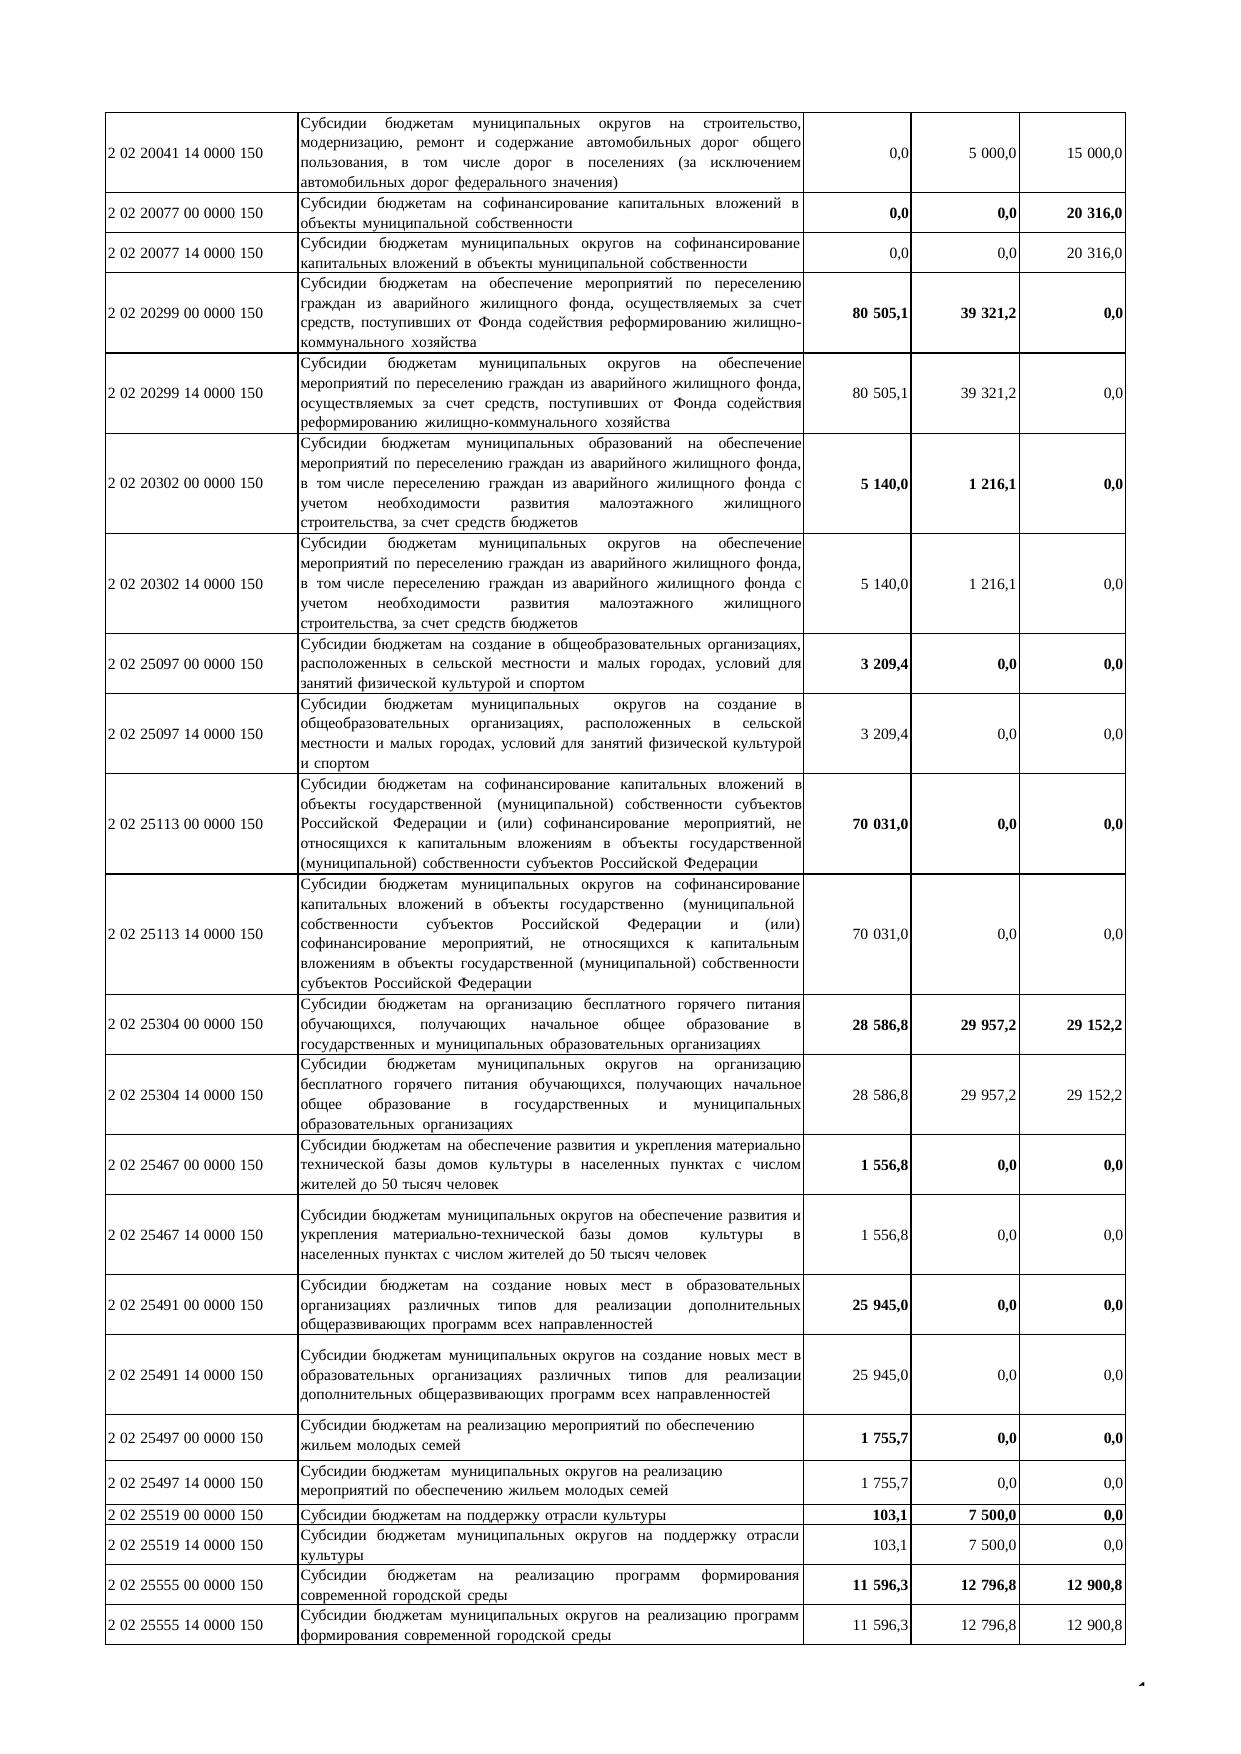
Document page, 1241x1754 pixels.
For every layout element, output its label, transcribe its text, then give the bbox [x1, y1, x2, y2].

table_cell 2 02 25304 14 0000 150 [106, 1055, 297, 1134]
table_cell 0,0 [1020, 1505, 1125, 1524]
table_cell 0,0 [1020, 1335, 1125, 1414]
table_cell 0,0 [912, 1461, 1019, 1504]
table_cell 2 02 25467 00 0000 150 [106, 1135, 297, 1194]
table_cell 2 02 25113 00 0000 150 [106, 774, 297, 873]
table_cell 80 505,1 [804, 354, 910, 432]
table_cell 1 216,1 [912, 434, 1019, 533]
table_cell Субсидии бюджетам муниципальных округов на обеспечение мероприятий по переселению граждан из аварийного жилищного фонда, в том числе переселению граждан из аварийного жилищного фонда с учетом необходимости развития малоэтажного жилищного строительства, за счет средств бюджетов [299, 534, 803, 633]
table_cell Субсидии бюджетам на софинансирование капитальных вложений в объекты государственной (муниципальной) собственности субъектов Российской Федерации и (или) софинансирование мероприятий, не относящихся к капитальным вложениям в объекты государственной (муниципальной) собственности субъектов Российской Федерации [299, 774, 803, 873]
table_cell 103,1 [804, 1505, 910, 1524]
table_cell Субсидии бюджетам муниципальных округов на создание новых мест в образовательных организациях различных типов для реализации дополнительных общеразвивающих программ всех направленностей [299, 1335, 803, 1414]
table_cell Субсидии бюджетам на обеспечение мероприятий по переселению граждан из аварийного жилищного фонда, осуществляемых за счет средств, поступивших от Фонда содействия реформированию жилищно- коммунального хозяйства [299, 273, 803, 352]
table_cell 29 152,2 [1020, 1055, 1125, 1134]
table_cell 0,0 [1020, 534, 1125, 633]
table_cell 1 556,8 [804, 1135, 910, 1194]
table_cell 0,0 [1020, 1195, 1125, 1274]
table_cell 12 900,8 [1020, 1565, 1125, 1604]
table_cell 28 586,8 [804, 995, 910, 1053]
table_cell 0,0 [1020, 1135, 1125, 1194]
table_cell 2 02 20299 00 0000 150 [106, 273, 297, 352]
table_cell Субсидии бюджетам на софинансирование капитальных вложений в объекты муниципальной собственности [299, 193, 803, 232]
table_cell 2 02 20302 14 0000 150 [106, 534, 297, 633]
table_cell 39 321,2 [912, 354, 1019, 432]
table_cell 70 031,0 [804, 774, 910, 873]
table_cell Субсидии бюджетам муниципальных округов на софинансирование капитальных вложений в объекты муниципальной собственности [299, 233, 803, 272]
table_cell 2 02 25519 14 0000 150 [106, 1525, 297, 1564]
table_cell 0,0 [912, 1195, 1019, 1274]
table_cell 2 02 25555 14 0000 150 [106, 1605, 297, 1644]
table_cell Субсидии бюджетам на обеспечение развития и укрепления материально технической базы домов культуры в населенных пунктах с числом жителей до 50 тысяч человек [299, 1135, 803, 1194]
table_cell 25 945,0 [804, 1275, 910, 1334]
table_header 5 000,0 [912, 113, 1019, 192]
table_cell 103,1 [804, 1525, 910, 1564]
table_cell 1 755,7 [804, 1415, 910, 1459]
table_cell 39 321,2 [912, 273, 1019, 352]
table_cell 2 02 20077 00 0000 150 [106, 193, 297, 232]
table_cell 0,0 [1020, 1461, 1125, 1504]
table_cell Субсидии бюджетам муниципальных округов на обеспечение мероприятий по переселению граждан из аварийного жилищного фонда, осуществляемых за счет средств, поступивших от Фонда содействия реформированию жилищно-коммунального хозяйства [299, 354, 803, 432]
table_cell 0,0 [804, 233, 910, 272]
table_cell 2 02 25304 00 0000 150 [106, 995, 297, 1053]
table_cell 3 209,4 [804, 694, 910, 773]
table_cell 2 02 25497 14 0000 150 [106, 1461, 297, 1504]
table_cell 0,0 [912, 774, 1019, 873]
table_cell 0,0 [912, 694, 1019, 773]
table_cell 0,0 [1020, 354, 1125, 432]
table_cell 28 586,8 [804, 1055, 910, 1134]
table_cell 1 556,8 [804, 1195, 910, 1274]
table_cell 1 755,7 [804, 1461, 910, 1504]
table_cell 0,0 [912, 875, 1019, 993]
table_cell 20 316,0 [1020, 233, 1125, 272]
table_cell Субсидии бюджетам муниципальных округов на поддержку отрасли культуры [299, 1525, 803, 1564]
table_cell 11 596,3 [804, 1565, 910, 1604]
table_cell 25 945,0 [804, 1335, 910, 1414]
table_cell 2 02 25467 14 0000 150 [106, 1195, 297, 1274]
table_cell Субсидии бюджетам муниципальных округов на организацию бесплатного горячего питания обучающихся, получающих начальное общее образование в государственных и муниципальных образовательных организациях [299, 1055, 803, 1134]
table_header Субсидии бюджетам муниципальных округов на строительство, модернизацию, ремонт и содержание автомобильных дорог общего пользования, в том числе дорог в поселениях (за исключением автомобильных дорог федерального значения) [299, 113, 803, 192]
table_header 0,0 [804, 113, 910, 192]
table_cell 29 957,2 [912, 995, 1019, 1053]
table_cell 3 209,4 [804, 634, 910, 693]
table_cell 1 216,1 [912, 534, 1019, 633]
table_cell 0,0 [912, 1275, 1019, 1334]
table_cell 12 796,8 [912, 1605, 1019, 1644]
table_cell 0,0 [912, 1335, 1019, 1414]
table_cell 0,0 [1020, 774, 1125, 873]
table_cell Субсидии бюджетам муниципальных округов на софинансирование капитальных вложений в объекты государственно (муниципальной собственности субъектов Российской Федерации и (или) софинансирование мероприятий, не относящихся к капитальным вложениям в объекты государственной (муниципальной) собственности субъектов Российской Федерации [299, 875, 803, 993]
table_cell 0,0 [804, 193, 910, 232]
table_cell Субсидии бюджетам муниципальных округов на обеспечение развития и укрепления материально-технической базы домов культуры в населенных пунктах с числом жителей до 50 тысяч человек [299, 1195, 803, 1274]
table_cell 12 900,8 [1020, 1605, 1125, 1644]
table_cell 0,0 [1020, 875, 1125, 993]
table_cell 5 140,0 [804, 534, 910, 633]
table_cell Субсидии бюджетам на создание в общеобразовательных организациях, расположенных в сельской местности и малых городах, условий для занятий физической культурой и спортом [299, 634, 803, 693]
table_cell 0,0 [1020, 1275, 1125, 1334]
table_cell 5 140,0 [804, 434, 910, 533]
table_cell 2 02 25113 14 0000 150 [106, 875, 297, 993]
table_cell Субсидии бюджетам муниципальных округов на создание в общеобразовательных организациях, расположенных в сельской местности и малых городах, условий для занятий физической культурой и спортом [299, 694, 803, 773]
table_cell 7 500,0 [912, 1525, 1019, 1564]
table_cell Субсидии бюджетам муниципальных округов на реализацию мероприятий по обеспечению жильем молодых семей [299, 1461, 803, 1504]
table_cell 0,0 [1020, 1415, 1125, 1459]
table_cell 0,0 [912, 233, 1019, 272]
table_cell 20 316,0 [1020, 193, 1125, 232]
table_header 2 02 20041 14 0000 150 [106, 113, 297, 192]
table_cell 2 02 25097 00 0000 150 [106, 634, 297, 693]
table_cell 0,0 [1020, 634, 1125, 693]
table_cell 0,0 [912, 634, 1019, 693]
table_cell 2 02 25555 00 0000 150 [106, 1565, 297, 1604]
table_cell 0,0 [912, 1135, 1019, 1194]
table_cell 2 02 25491 00 0000 150 [106, 1275, 297, 1334]
table_cell 0,0 [912, 193, 1019, 232]
table_cell Субсидии бюджетам на создание новых мест в образовательных организациях различных типов для реализации дополнительных общеразвивающих программ всех направленностей [299, 1275, 803, 1334]
table_cell 2 02 25097 14 0000 150 [106, 694, 297, 773]
table_header 15 000,0 [1020, 113, 1125, 192]
table_cell Субсидии бюджетам на поддержку отрасли культуры [299, 1505, 803, 1524]
table_cell 0,0 [1020, 694, 1125, 773]
table_cell 12 796,8 [912, 1565, 1019, 1604]
table_cell 2 02 25497 00 0000 150 [106, 1415, 297, 1459]
table_cell 2 02 20299 14 0000 150 [106, 354, 297, 432]
table_cell Субсидии бюджетам на реализацию программ формирования современной городской среды [299, 1565, 803, 1604]
table_cell 0,0 [1020, 1525, 1125, 1564]
table_cell 0,0 [1020, 434, 1125, 533]
table_cell 70 031,0 [804, 875, 910, 993]
table_cell Субсидии бюджетам на организацию бесплатного горячего питания обучающихся, получающих начальное общее образование в государственных и муниципальных образовательных организациях [299, 995, 803, 1053]
table_cell Субсидии бюджетам муниципальных образований на обеспечение мероприятий по переселению граждан из аварийного жилищного фонда, в том числе переселению граждан из аварийного жилищного фонда с учетом необходимости развития малоэтажного жилищного строительства, за счет средств бюджетов [299, 434, 803, 533]
table_cell 29 957,2 [912, 1055, 1019, 1134]
table_cell 7 500,0 [912, 1505, 1019, 1524]
table_cell Субсидии бюджетам муниципальных округов на реализацию программ формирования современной городской среды [299, 1605, 803, 1644]
table_cell 80 505,1 [804, 273, 910, 352]
table_cell 0,0 [1020, 273, 1125, 352]
table_cell 2 02 25491 14 0000 150 [106, 1335, 297, 1414]
table_cell 2 02 20077 14 0000 150 [106, 233, 297, 272]
table_cell 29 152,2 [1020, 995, 1125, 1053]
table_cell 0,0 [912, 1415, 1019, 1459]
table_cell 2 02 20302 00 0000 150 [106, 434, 297, 533]
table_cell 2 02 25519 00 0000 150 [106, 1505, 297, 1524]
table_cell Субсидии бюджетам на реализацию мероприятий по обеспечению жильем молодых семей [299, 1415, 803, 1459]
table_cell 11 596,3 [804, 1605, 910, 1644]
